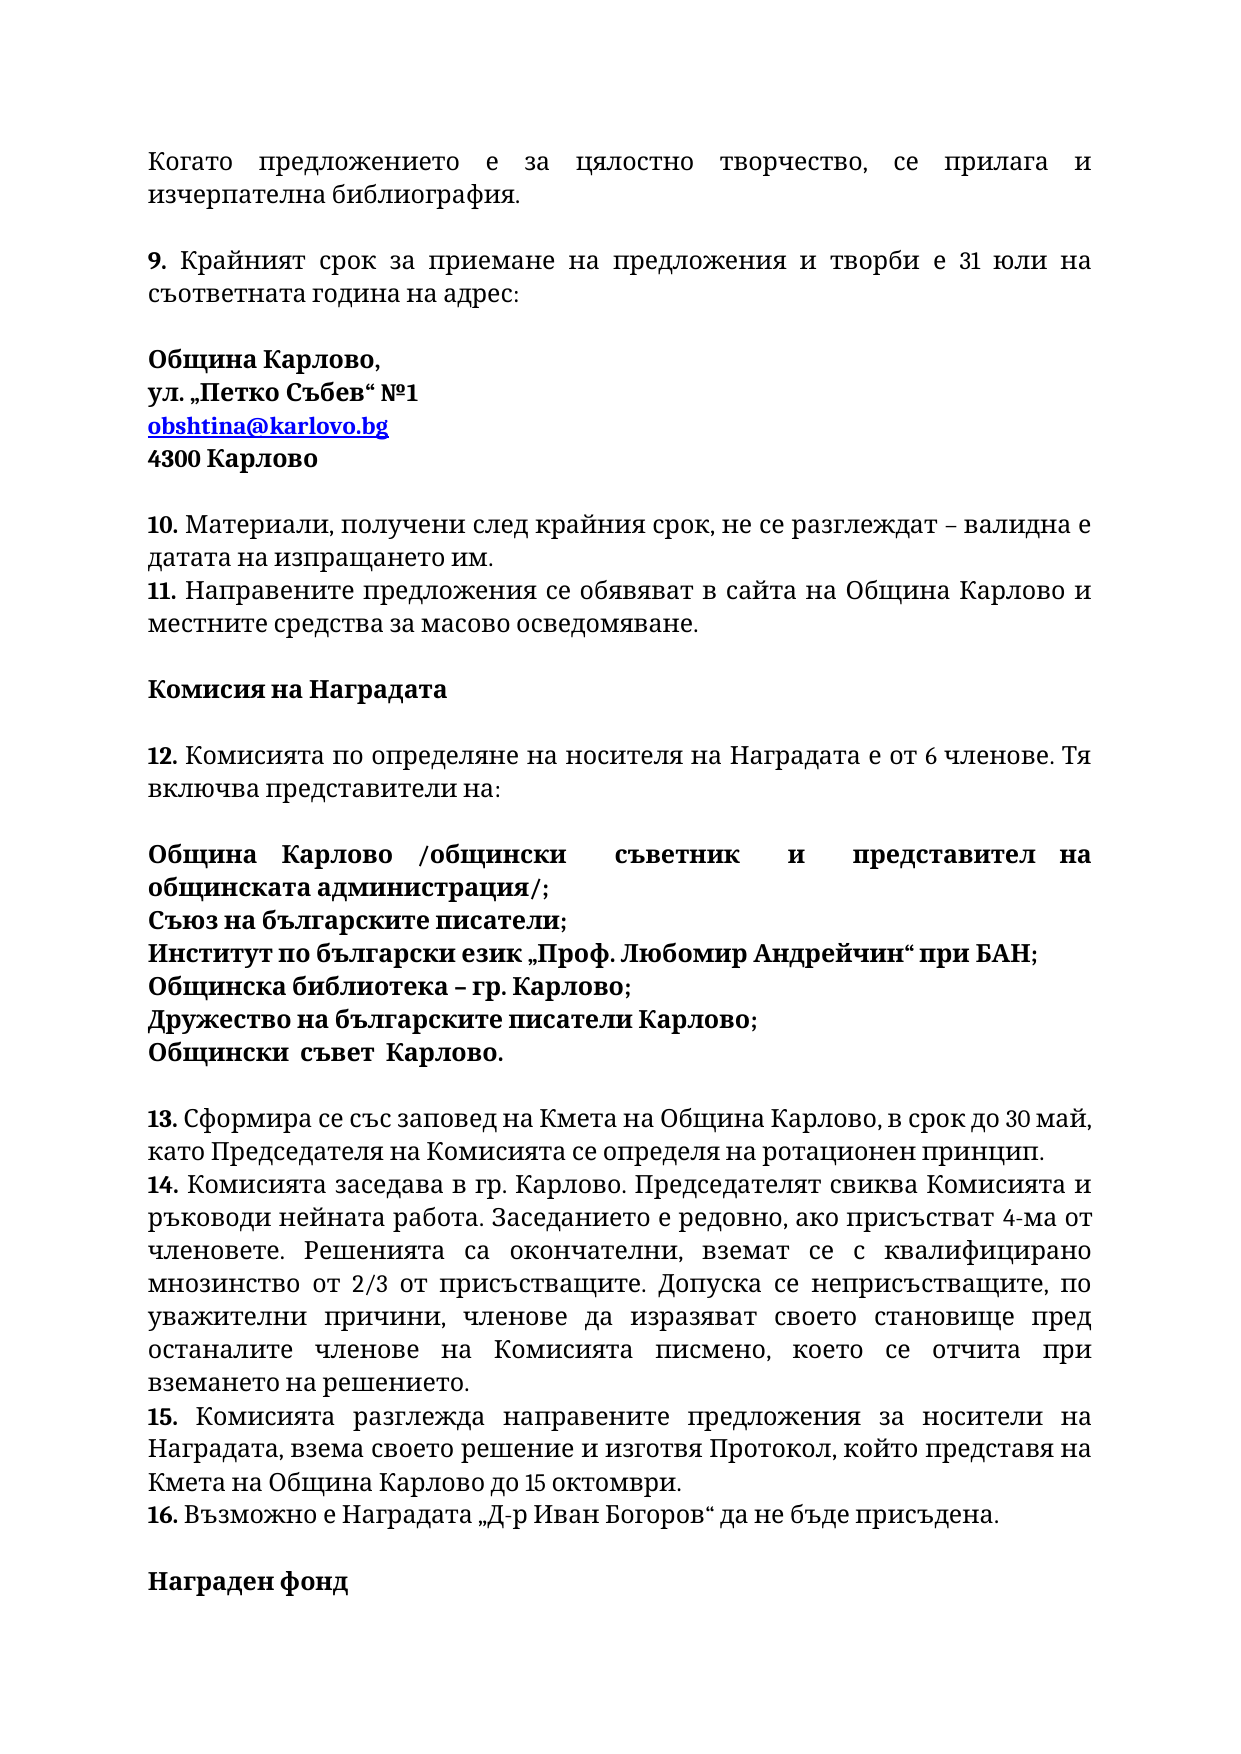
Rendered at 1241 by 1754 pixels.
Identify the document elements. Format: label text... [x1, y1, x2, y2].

text Комисия на Наградата [148, 676, 1093, 705]
text Институт по български език „Проф. Любомир Андрейчин“ при БАН; [148, 940, 1093, 969]
text 10. Материали, получени след крайния срок, не се разглеждат – валидна е датата на изпращането им. [148, 511, 1093, 573]
text Съюз на българските писатели; [148, 907, 1093, 936]
text Награден фонд [148, 1567, 1093, 1596]
text ул. „Петко Събев“ №1 [148, 379, 1093, 407]
text 12. Комисията по определяне на носителя на Наградата е от 6 членове. Тя включва представители на: [148, 742, 1093, 804]
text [148, 148, 1093, 209]
text Община Карлово, [148, 346, 1093, 374]
text Общинска библиотека – гр. Карлово; [148, 973, 1093, 1002]
text 14. Комисията заседава в гр. Карлово. Председателят свиква Комисията и ръководи нейната работа. Заседанието е редовно, ако присъстват 4-ма от членовете. Решенията са окончателни, вземат се с квалифицирано мнозинство от 2/3 от присъстващите. Допуска се неприсъстващите, по уважителни причини, членове да изразяват своето становище пред останалите членове на Комисията писмено, което се отчита при вземането на решението. [148, 1171, 1093, 1398]
text obshtina@karlovo.bg [148, 412, 1093, 441]
text Общински съвет Карлово. [148, 1039, 1093, 1068]
text 15. Комисията разглежда направените предложения за носители на Наградата, взема своето решение и изготвя Протокол, който представя на Кмета на Община Карлово до 15 октомври. [148, 1402, 1093, 1497]
text 13. Сформира се със заповед на Кмета на Община Карлово, в срок до 30 май, като Председателя на Комисията се определя на ротационен принцип. [148, 1105, 1093, 1167]
text Община Карлово /общински съветник и представител на общинската администрация/; [148, 841, 1093, 903]
text 11. Направените предложения се обявяват в сайта на Община Карлово и местните средства за масово осведомяване. [148, 577, 1093, 639]
text 16. Възможно е Наградата „Д-р Иван Богоров“ да не бъде присъдена. [148, 1501, 1093, 1530]
text Дружество на българските писатели Карлово; [148, 1006, 1093, 1035]
text 4300 Карлово [148, 445, 1093, 473]
text 9. Крайният срок за приемане на предложения и творби е 31 юли на съответната година на адрес: [148, 247, 1093, 308]
